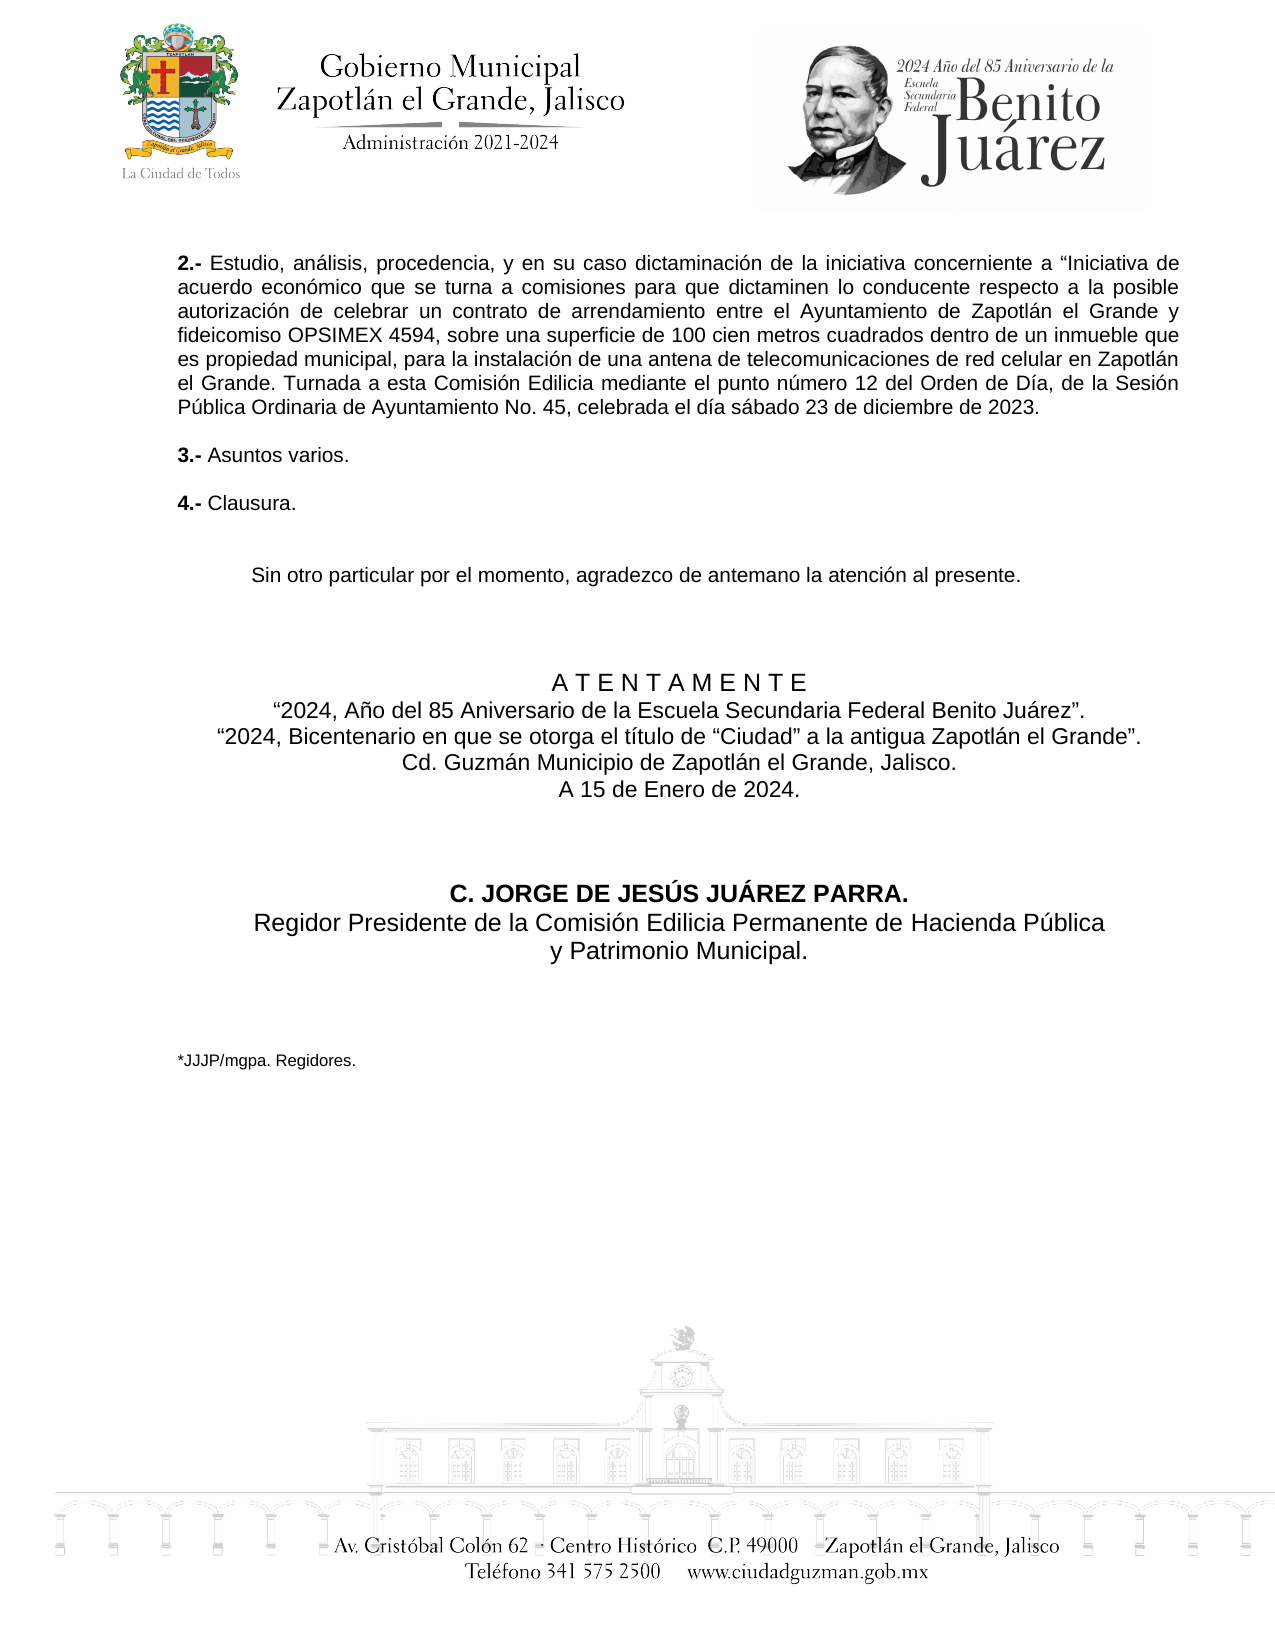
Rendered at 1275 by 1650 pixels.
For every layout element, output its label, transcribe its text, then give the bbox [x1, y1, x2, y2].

text *JJJP/mgpa. Regidores. [177, 1051, 1181, 1070]
text Cd. Guzmán Municipio de Zapotlán el Grande, Jalisco. [177, 749, 1181, 776]
text C. JORGE DE JESÚS JUÁREZ PARRA. [177, 879, 1181, 907]
text “2024, Año del 85 Aniversario de la Escuela Secundaria Federal Benito Juárez”. [177, 697, 1181, 723]
picture [41, 0, 1275, 1627]
text A T E N T A M E N T E [177, 668, 1181, 697]
text Sin otro particular por el momento, agradezco de antemano la atención al presente. [177, 562, 1181, 586]
text “2024, Bicentenario en que se otorga el título de “Ciudad” a la antigua Zapotlán el Grande”. [177, 723, 1181, 749]
text 2.- Estudio, análisis, procedencia, y en su caso dictaminación de la iniciativa concerniente a “Iniciativa de acuerdo económico que se turna a comisiones para que dictaminen lo conducente respecto a la posible autorización de celebrar un contrato de arrendamiento entre el Ayuntamiento de Zapotlán el Grande y fideicomiso OPSIMEX 4594, sobre una superficie de 100 cien metros cuadrados dentro de un inmueble que es propiedad municipal, para la instalación de una antena de telecomunicaciones de red celular en Zapotlán el Grande. Turnada a esta Comisión Edilicia mediante el punto número 12 del Orden de Día, de la Sesión Pública Ordinaria de Ayuntamiento No. 45, celebrada el día sábado 23 de diciembre de 2023. [177, 251, 1181, 419]
text 3.- Asuntos varios. [177, 443, 1181, 467]
text A 15 de Enero de 2024. [177, 776, 1181, 802]
text 4.- Clausura. [177, 491, 1181, 514]
text y Patrimonio Municipal. [177, 936, 1181, 965]
text Regidor Presidente de la Comisión Edilicia Permanente de Hacienda Pública [177, 907, 1181, 936]
